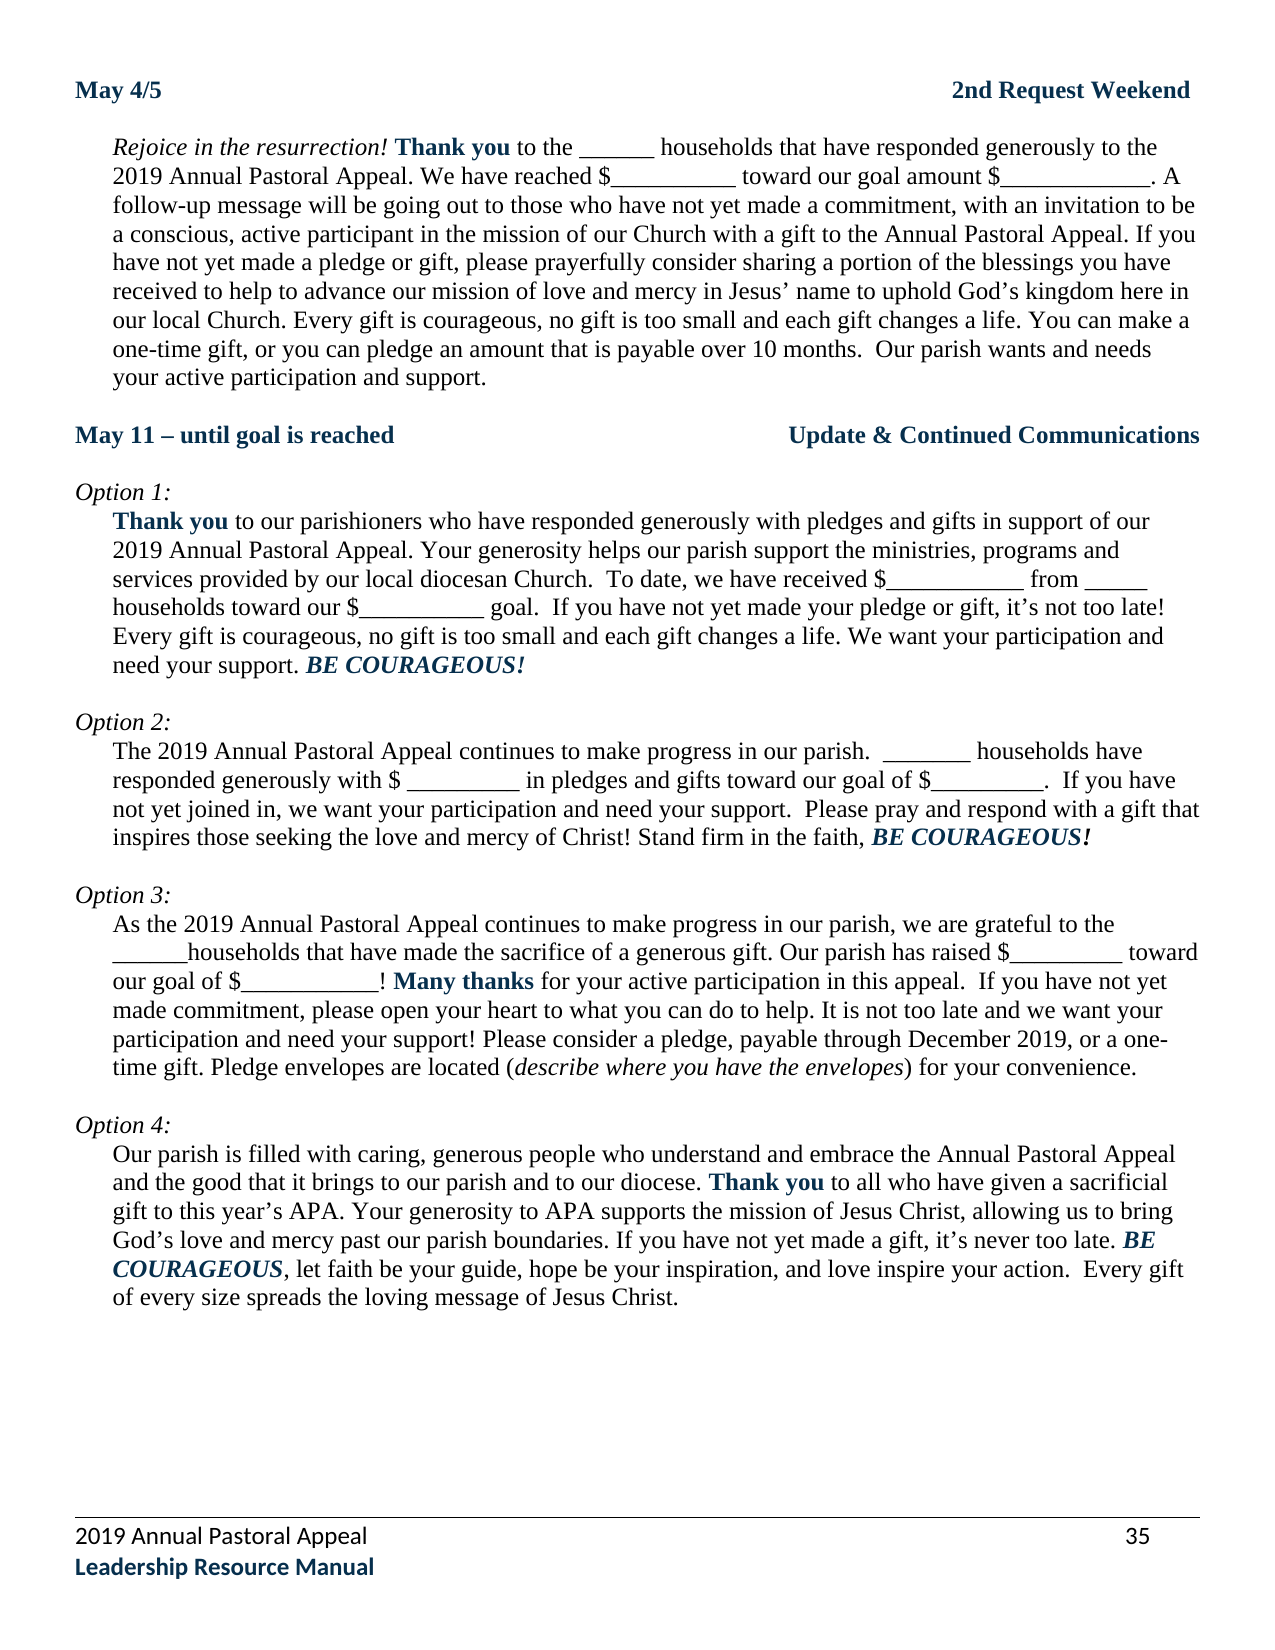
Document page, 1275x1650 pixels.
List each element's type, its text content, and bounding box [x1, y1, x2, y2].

text Thank you to our parishioners who have responded generously with pledges and gifts in support of our 2019 Annual Pastoral Appeal. Your generosity helps our parish support the ministries, programs and services provided by our local diocesan Church. To date, we have received $___________ from _____ households toward our $__________ goal. If you have not yet made your pledge or gift, it’s not too late! Every gift is courageous, no gift is too small and each gift changes a life. We want your participation and need your support. BE COURAGEOUS! [112, 506, 1200, 679]
text Option 1: [75, 477, 1200, 506]
text Option 4: [75, 1110, 1200, 1139]
text Option 2: [75, 707, 1200, 736]
text Our parish is filled with caring, generous people who understand and embrace the Annual Pastoral Appeal and the good that it brings to our parish and to our diocese. Thank you to all who have given a sacrificial gift to this year’s APA. Your generosity to APA supports the mission of Jesus Christ, allowing us to bring God’s love and mercy past our parish boundaries. If you have not yet made a gift, it’s never too late. BE COURAGEOUS, let faith be your guide, hope be your inspiration, and love inspire your action. Every gift of every size spreads the loving message of Jesus Christ. [112, 1139, 1200, 1311]
text Rejoice in the resurrection! Thank you to the ______ households that have responded generously to the 2019 Annual Pastoral Appeal. We have reached $__________ toward our goal amount $____________. A follow-up message will be going out to those who have not yet made a commitment, with an invitation to be a conscious, active participant in the mission of our Church with a gift to the Annual Pastoral Appeal. If you have not yet made a pledge or gift, please prayerfully consider sharing a portion of the blessings you have received to help to advance our mission of love and mercy in Jesus’ name to uphold God’s kingdom here in our local Church. Every gift is courageous, no gift is too small and each gift changes a life. You can make a one-time gift, or you can pledge an amount that is payable over 10 months. Our parish wants and needs your active participation and support. [112, 132, 1200, 391]
text May 4/5 2nd Request Weekend [75, 75, 1200, 104]
text The 2019 Annual Pastoral Appeal continues to make progress in our parish. _______ households have responded generously with $ _________ in pledges and gifts toward our goal of $_________. If you have not yet joined in, we want your participation and need your support. Please pray and respond with a gift that inspires those seeking the love and mercy of Christ! Stand firm in the faith, BE COURAGEOUS! [112, 736, 1200, 851]
text May 11 – until goal is reached Update & Continued Communications [75, 420, 1200, 449]
text Option 3: [75, 880, 1200, 909]
text As the 2019 Annual Pastoral Appeal continues to make progress in our parish, we are grateful to the ______households that have made the sacrifice of a generous gift. Our parish has raised $_________ toward our goal of $___________! Many thanks for your active participation in this appeal. If you have not yet made commitment, please open your heart to what you can do to help. It is not too late and we want your participation and need your support! Please consider a pledge, payable through December 2019, or a one-time gift. Pledge envelopes are located (describe where you have the envelopes) for your convenience. [112, 909, 1200, 1081]
